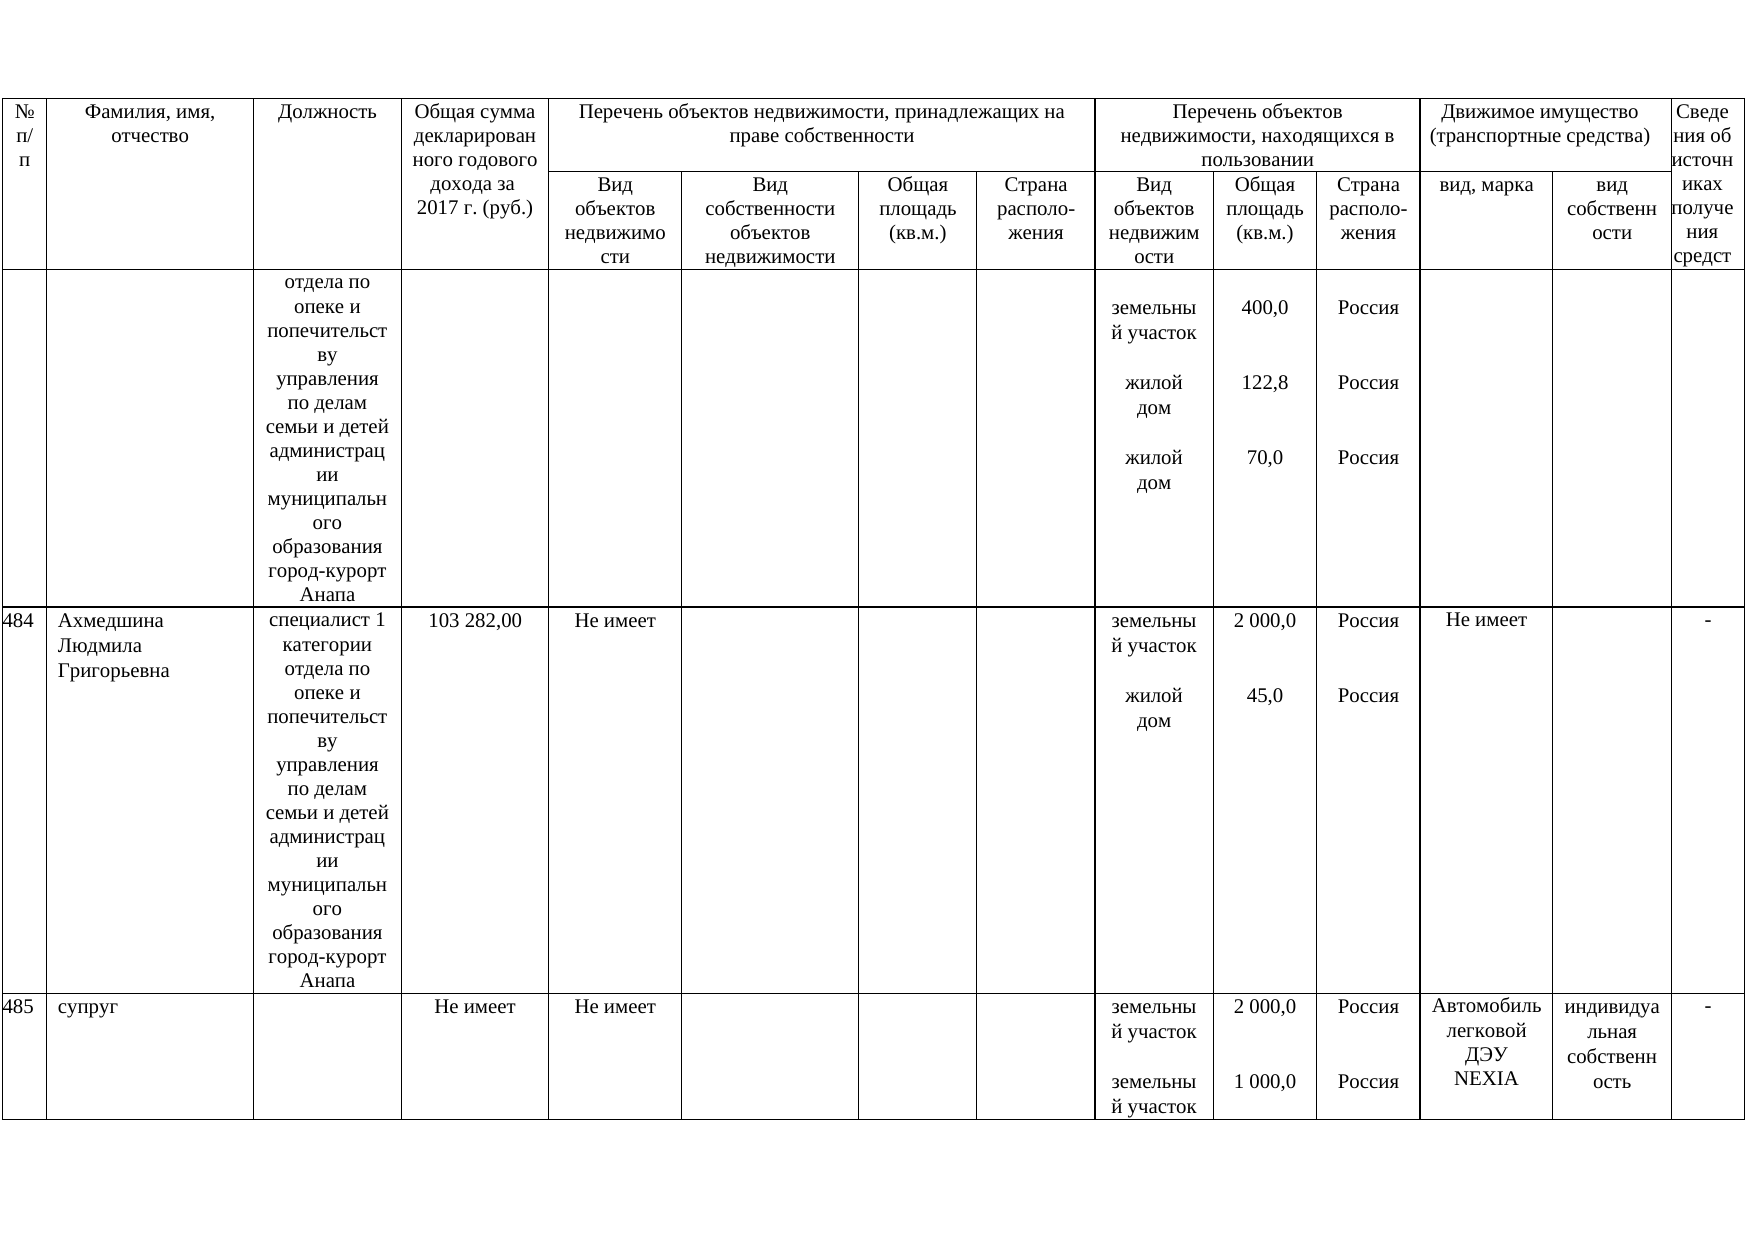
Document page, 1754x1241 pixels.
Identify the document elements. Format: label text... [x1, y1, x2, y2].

table_header Общая сумма декларированного годового дохода за 2017 г. (руб.) [402, 99, 548, 268]
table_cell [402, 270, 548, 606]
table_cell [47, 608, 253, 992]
table_cell Вид объектов недвижимости [549, 172, 681, 268]
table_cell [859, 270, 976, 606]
table_header Сведения об источниках получения средств, за счет которых совершена сделка (вид приобретенного имущества, источники) [1672, 99, 1744, 268]
table_cell вид, марка [1421, 172, 1552, 268]
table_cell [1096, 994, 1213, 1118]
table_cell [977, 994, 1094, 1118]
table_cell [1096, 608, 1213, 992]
table_header Должность [254, 99, 401, 268]
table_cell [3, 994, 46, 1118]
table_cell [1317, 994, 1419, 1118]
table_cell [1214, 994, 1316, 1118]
table_cell Общая площадь (кв.м.) [859, 172, 976, 268]
table_cell Вид собственности объектов недвижимости [682, 172, 858, 268]
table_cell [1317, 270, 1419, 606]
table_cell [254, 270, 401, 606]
table_header Перечень объектов недвижимости, принадлежащих на праве собственности [549, 99, 1094, 171]
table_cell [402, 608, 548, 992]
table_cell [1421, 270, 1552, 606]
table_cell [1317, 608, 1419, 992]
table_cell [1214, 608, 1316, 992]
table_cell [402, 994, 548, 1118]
table_header Фамилия, имя, отчество [47, 99, 253, 268]
table_cell Вид объектов недвижимости [1096, 172, 1213, 268]
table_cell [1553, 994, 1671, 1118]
table_cell Страна располо-жения [1317, 172, 1419, 268]
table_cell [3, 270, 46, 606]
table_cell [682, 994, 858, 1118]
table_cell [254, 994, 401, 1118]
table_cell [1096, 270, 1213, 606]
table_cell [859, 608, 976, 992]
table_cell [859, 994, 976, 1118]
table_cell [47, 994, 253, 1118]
table_cell вид собственности [1553, 172, 1671, 268]
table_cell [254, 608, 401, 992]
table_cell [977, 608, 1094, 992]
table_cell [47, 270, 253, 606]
table_header № п/п [3, 99, 46, 268]
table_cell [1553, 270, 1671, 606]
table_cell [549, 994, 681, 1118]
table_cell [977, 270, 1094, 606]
table_cell Страна располо-жения [977, 172, 1094, 268]
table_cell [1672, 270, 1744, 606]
table_cell Общая площадь (кв.м.) [1214, 172, 1316, 268]
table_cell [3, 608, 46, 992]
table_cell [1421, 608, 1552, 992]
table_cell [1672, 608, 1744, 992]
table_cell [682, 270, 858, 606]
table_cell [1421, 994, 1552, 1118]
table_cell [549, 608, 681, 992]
table_header Движимое имущество (транспортные средства) [1421, 99, 1671, 171]
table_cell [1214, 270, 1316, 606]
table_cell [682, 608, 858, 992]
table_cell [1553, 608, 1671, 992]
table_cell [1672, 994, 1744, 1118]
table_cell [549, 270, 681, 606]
table_header Перечень объектов недвижимости, находящихся в пользовании [1096, 99, 1419, 171]
